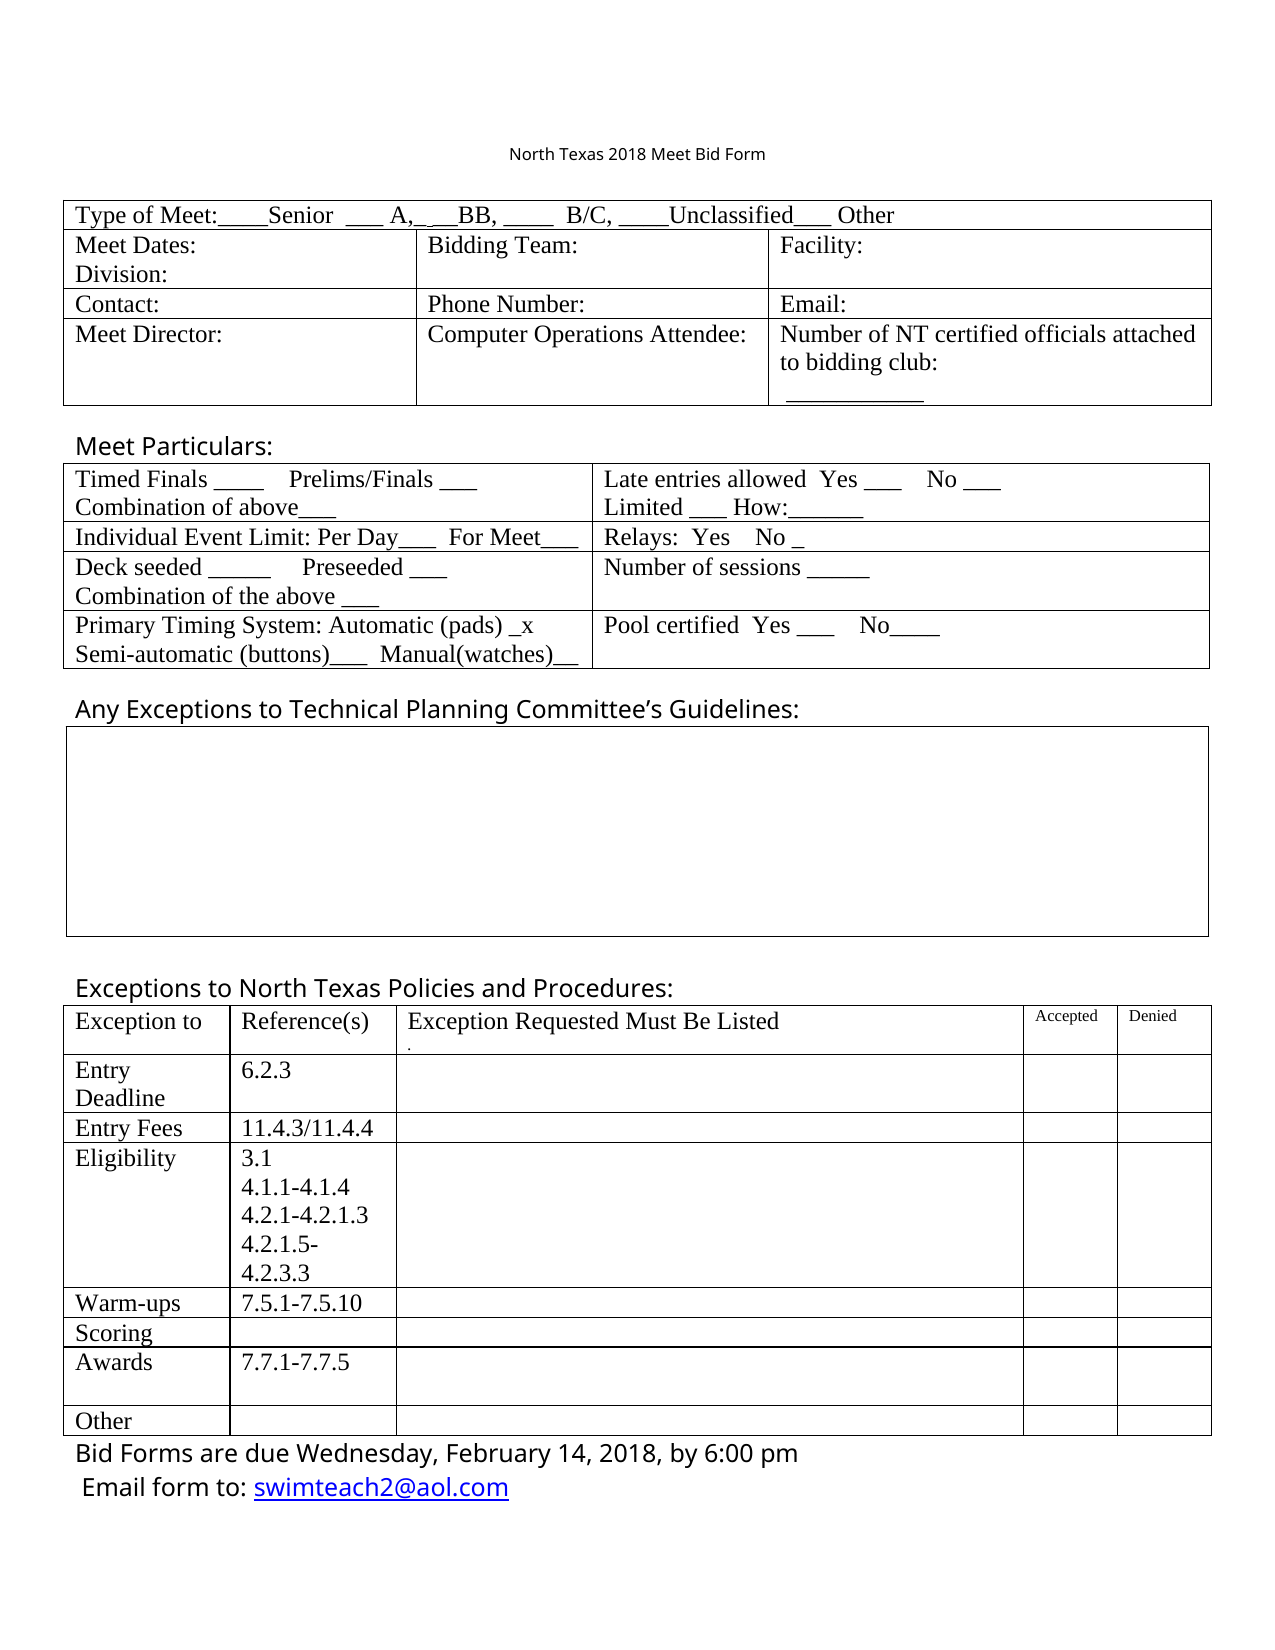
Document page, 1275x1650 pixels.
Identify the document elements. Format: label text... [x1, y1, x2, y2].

table_cell Meet Dates: Division: [64, 230, 416, 288]
table_cell [397, 1348, 1023, 1405]
table_cell Meet Director: [64, 319, 416, 405]
table_cell 11.4.3/11.4.4 [231, 1113, 396, 1142]
text Exceptions to North Texas Policies and Procedures: [75, 971, 1200, 1005]
table_cell Computer Operations Attendee: [417, 319, 768, 405]
table_cell [397, 1143, 1023, 1287]
table_header Exception to [64, 1006, 229, 1054]
table_cell Pool certified Yes ___ No____ [593, 611, 1209, 668]
table_cell Individual Event Limit: Per Day___ For Meet___ [64, 522, 592, 551]
table_cell [231, 1406, 396, 1435]
table_cell Phone Number: [417, 289, 768, 318]
table_cell [1024, 1406, 1117, 1435]
table_cell 7.7.1-7.7.5 [231, 1348, 396, 1405]
table_header Exception Requested Must Be Listed . [397, 1006, 1023, 1054]
table_header Type of Meet:____Senior ___ A,_ __BB, ____ B/C, ____Unclassified___ Other [64, 201, 1211, 229]
table_cell Email: [769, 289, 1211, 318]
text Meet Particulars: [75, 429, 1200, 463]
table_cell [397, 1055, 1023, 1112]
table_header Late entries allowed Yes ___ No ___ Limited ___ How:______ [593, 464, 1209, 521]
table_cell Bidding Team: [417, 230, 768, 288]
text Any Exceptions to Technical Planning Committee’s Guidelines: [75, 692, 1200, 726]
table_cell [1024, 1055, 1117, 1112]
table_cell Contact: [64, 289, 416, 318]
table_cell [1118, 1055, 1211, 1112]
table_cell [1118, 1288, 1211, 1317]
table_cell 3.1 4.1.1-4.1.4 4.2.1-4.2.1.3 4.2.1.5-4.2.3.3 [231, 1143, 396, 1287]
table_cell [1024, 1348, 1117, 1405]
table_cell Number of NT certified officials attached to bidding club: ___________ [769, 319, 1211, 405]
table_cell Entry Fees [64, 1113, 229, 1142]
text Email form to: swimteach2@aol.com [75, 1470, 1200, 1504]
table_cell Deck seeded _____ Preseeded ___ Combination of the above ___ [64, 552, 592, 609]
table_cell Warm-ups [64, 1288, 229, 1317]
table_header Accepted [1024, 1006, 1117, 1054]
table_cell [1118, 1318, 1211, 1346]
table_cell Relays: Yes No _ [593, 522, 1209, 551]
table_cell [397, 1113, 1023, 1142]
table_header Reference(s) [231, 1006, 396, 1054]
table_cell [1118, 1113, 1211, 1142]
table_header Denied [1118, 1006, 1211, 1054]
table_cell [1118, 1348, 1211, 1405]
table_cell Entry Deadline [64, 1055, 229, 1112]
table_cell [231, 1318, 396, 1346]
table_cell 7.5.1-7.5.10 [231, 1288, 396, 1317]
table_cell Facility: [769, 230, 1211, 288]
table_cell Number of sessions _____ [593, 552, 1209, 609]
table_cell [397, 1288, 1023, 1317]
table_cell [1024, 1288, 1117, 1317]
text Bid Forms are due Wednesday, February 14, 2018, by 6:00 pm [75, 1436, 1200, 1470]
table_cell Scoring [64, 1318, 229, 1346]
table_cell [397, 1406, 1023, 1435]
table_cell Primary Timing System: Automatic (pads) _x Semi-automatic (buttons)___ Manual(watches)__ [64, 611, 592, 668]
table_cell 6.2.3 [231, 1055, 396, 1112]
table_header Timed Finals ____ Prelims/Finals ___ Combination of above___ [64, 464, 592, 521]
table_cell [1024, 1143, 1117, 1287]
table_cell [397, 1318, 1023, 1346]
table_cell Awards [64, 1348, 229, 1405]
table_cell Other [64, 1406, 229, 1435]
table_cell Eligibility [64, 1143, 229, 1287]
table_cell [1118, 1143, 1211, 1287]
table_cell [1024, 1318, 1117, 1346]
table_cell [1118, 1406, 1211, 1435]
table_cell [1024, 1113, 1117, 1142]
text North Texas 2018 Meet Bid Form [75, 143, 1200, 165]
